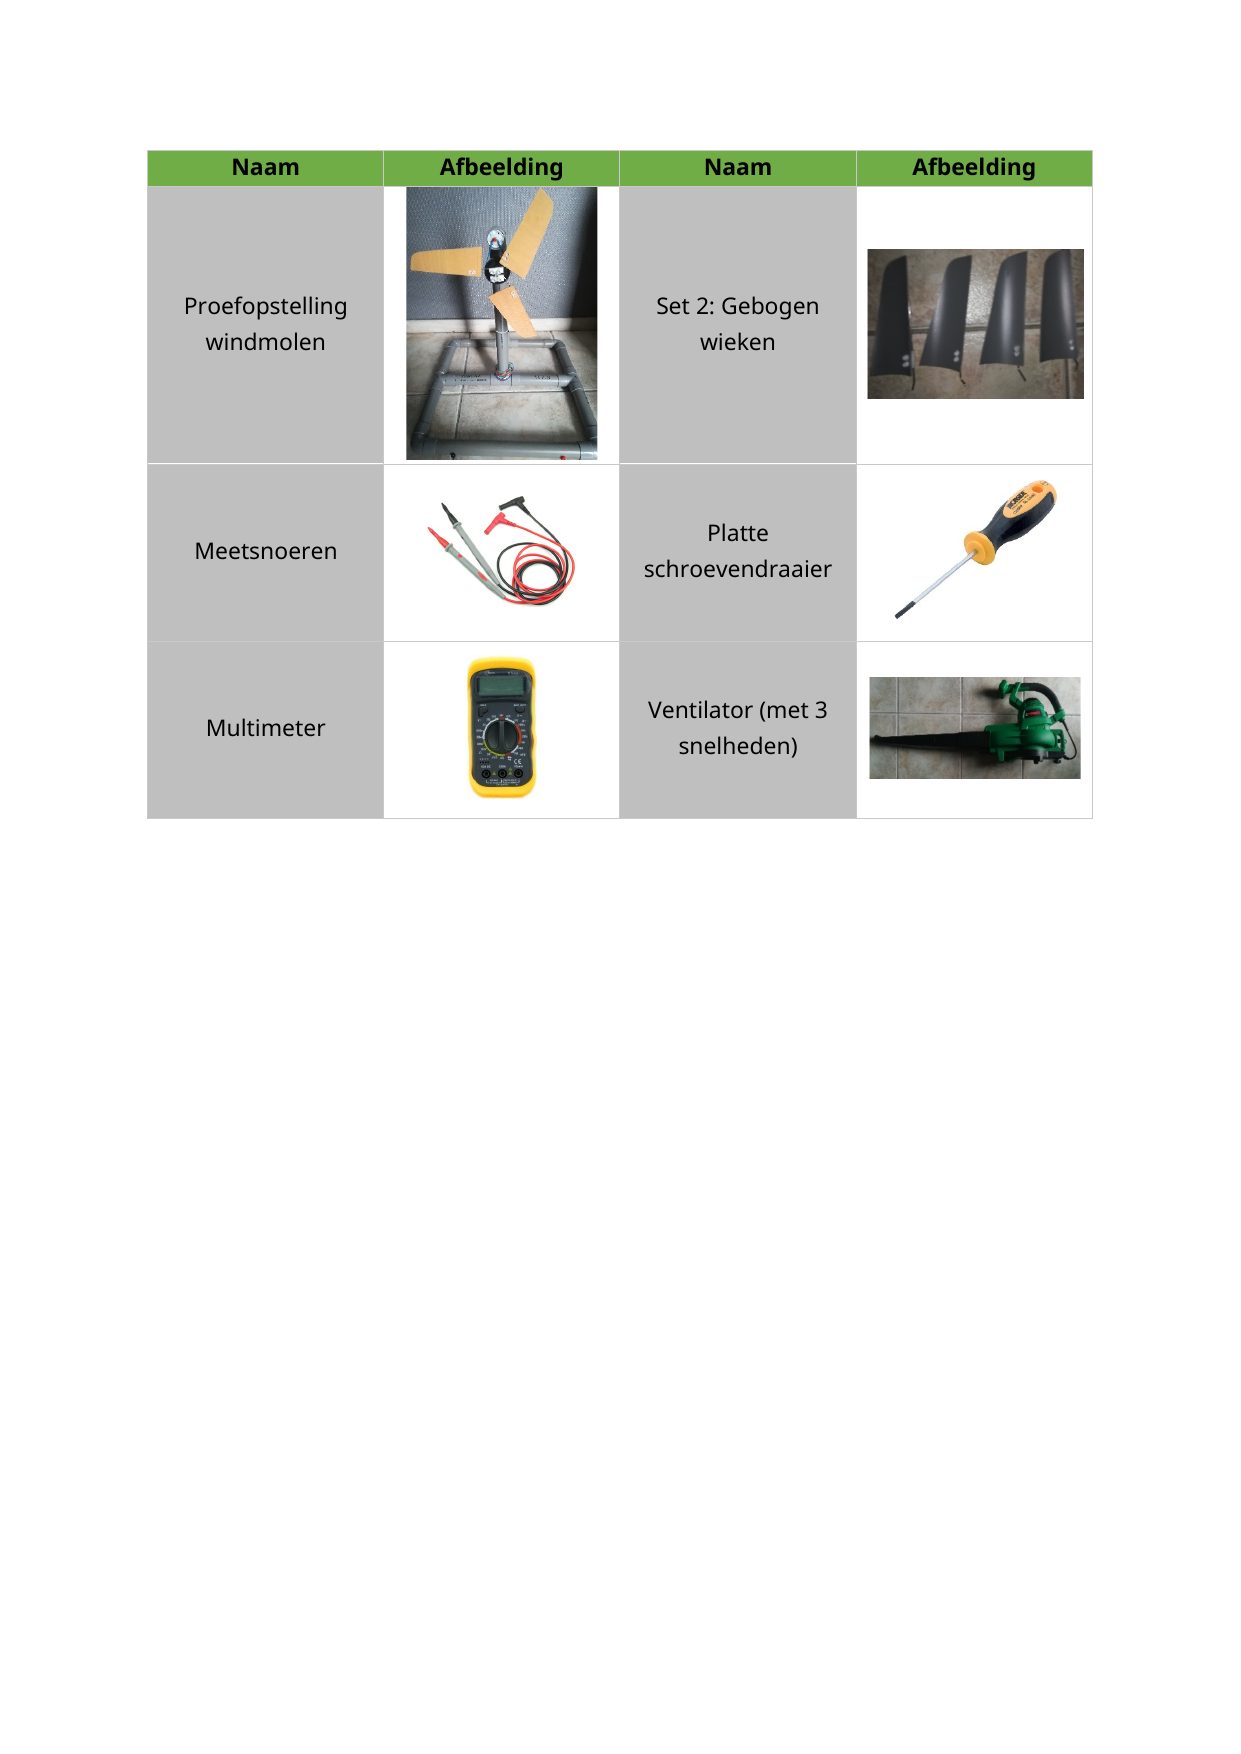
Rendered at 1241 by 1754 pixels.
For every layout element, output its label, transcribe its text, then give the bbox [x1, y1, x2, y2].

table_header Naam [620, 151, 856, 186]
picture [867, 470, 1082, 631]
picture [406, 187, 598, 460]
picture [425, 495, 579, 607]
table_cell Multimeter [148, 642, 383, 818]
table_cell Ventilator (met 3 snelheden) [620, 642, 856, 818]
picture [868, 249, 1084, 399]
picture [466, 655, 537, 800]
table_cell [384, 465, 619, 641]
table_cell [384, 187, 619, 463]
table_cell [857, 465, 1092, 641]
table_cell [384, 642, 619, 818]
table_header Afbeelding [384, 151, 619, 186]
table_cell Platte schroevendraaier [620, 465, 856, 641]
table_header Naam [148, 151, 383, 186]
table_cell Meetsnoeren [148, 465, 383, 641]
table_header Afbeelding [857, 151, 1092, 186]
picture [870, 677, 1081, 779]
table_cell Proefopstelling windmolen [148, 187, 383, 463]
table_cell [857, 187, 1092, 463]
table_cell [857, 642, 1092, 818]
table_cell Set 2: Gebogen wieken [620, 187, 856, 463]
